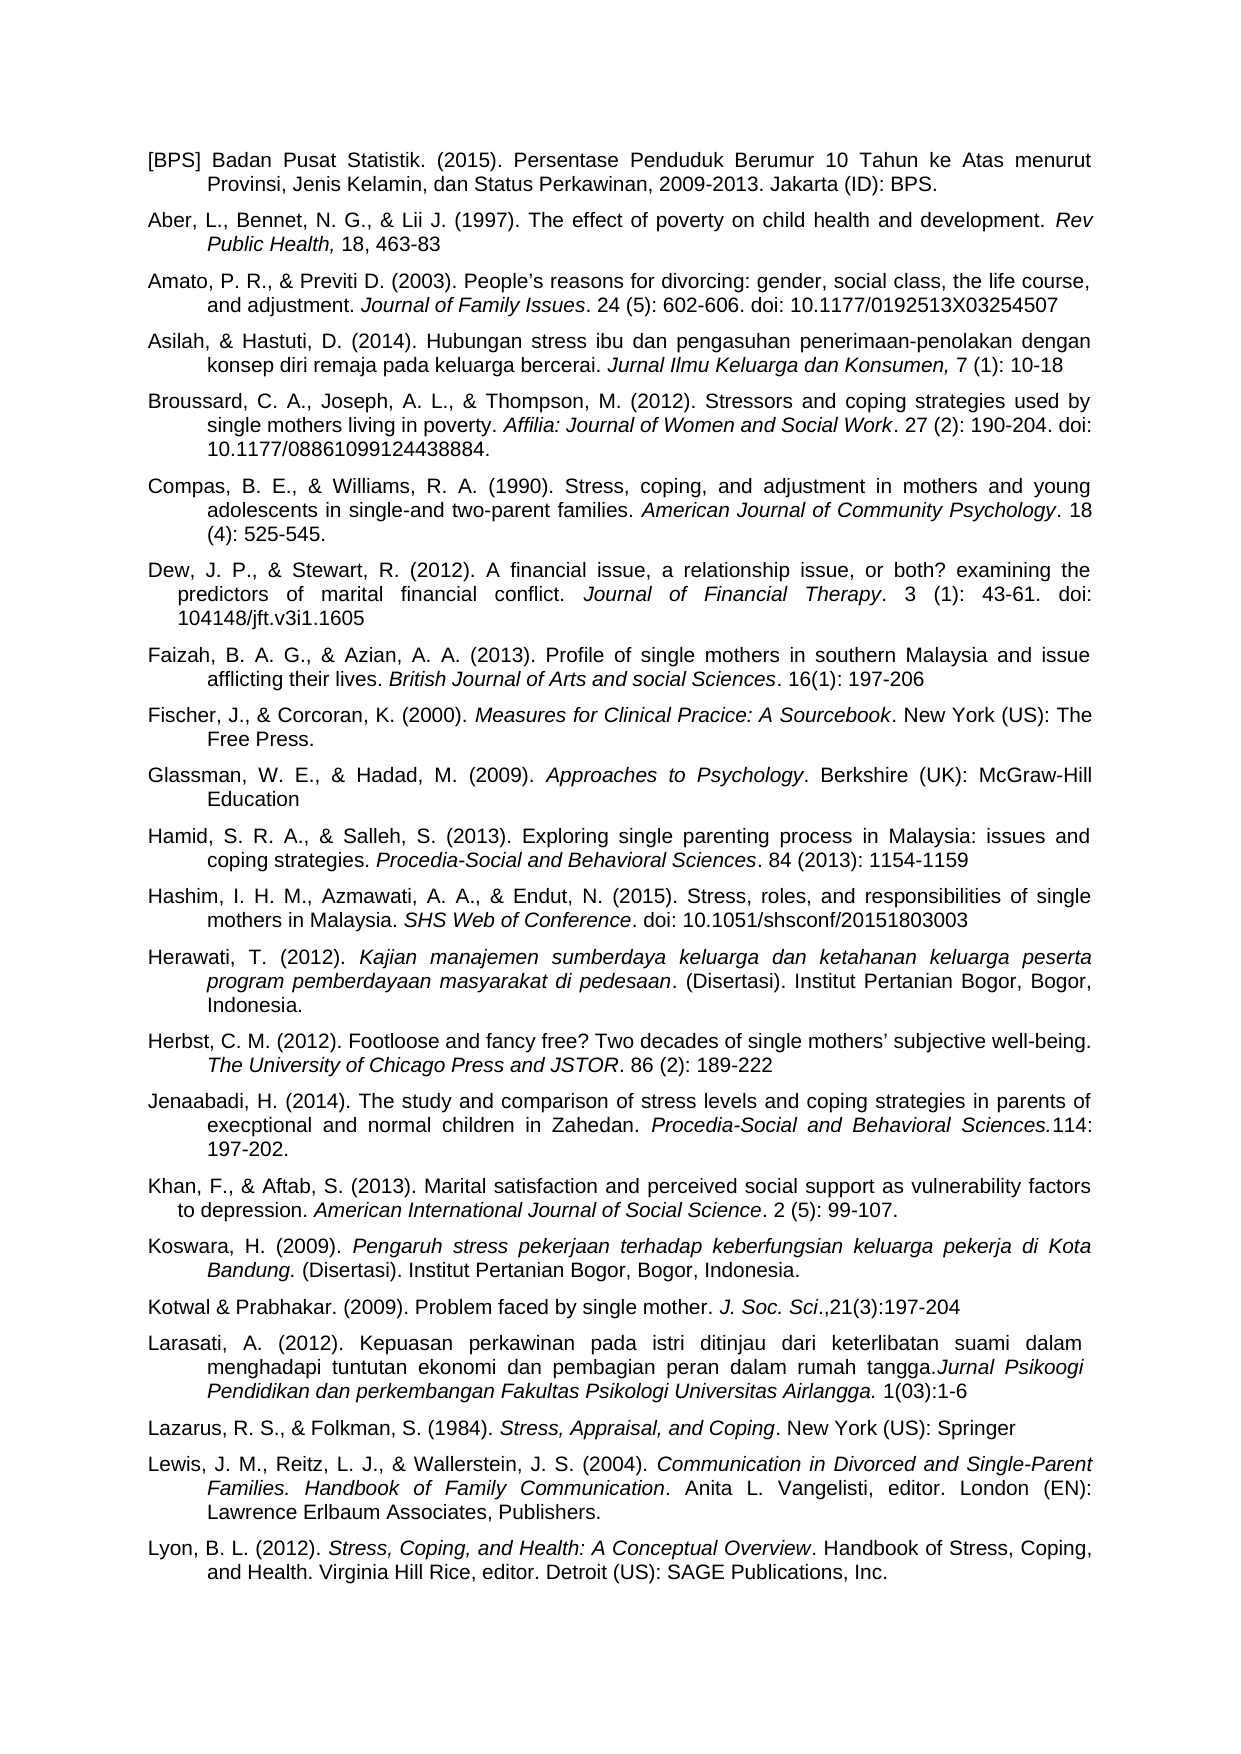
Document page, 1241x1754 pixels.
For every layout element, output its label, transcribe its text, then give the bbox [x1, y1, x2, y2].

text [BPS] Badan Pusat Statistik. (2015). Persentase Penduduk Berumur 10 Tahun ke Atas menurut Provinsi, Jenis Kelamin, dan Status Perkawinan, 2009-2013. Jakarta (ID): BPS. [148, 148, 1092, 196]
text Faizah, B. A. G., & Azian, A. A. (2013). Profile of single mothers in southern Malaysia and issue afflicting their lives. British Journal of Arts and social Sciences. 16(1): 197-206 [148, 642, 1092, 690]
text Khan, F., & Aftab, S. (2013). Marital satisfaction and perceived social support as vulnerability factors to depression. American International Journal of Social Science. 2 (5): 99-107. [148, 1174, 1092, 1222]
text Herbst, C. M. (2012). Footloose and fancy free? Two decades of single mothers’ subjective well-being. The University of Chicago Press and JSTOR. 86 (2): 189-222 [148, 1029, 1092, 1077]
text Compas, B. E., & Williams, R. A. (1990). Stress, coping, and adjustment in mothers and young adolescents in single-and two-parent families. American Journal of Community Psychology. 18 (4): 525-545. [148, 474, 1092, 546]
text Hamid, S. R. A., & Salleh, S. (2013). Exploring single parenting process in Malaysia: issues and coping strategies. Procedia-Social and Behavioral Sciences. 84 (2013): 1154-1159 [148, 824, 1092, 872]
text Lazarus, R. S., & Folkman, S. (1984). Stress, Appraisal, and Coping. New York (US): Springer [148, 1415, 1092, 1439]
text Aber, L., Bennet, N. G., & Lii J. (1997). The effect of poverty on child health and development. Rev Public Health, 18, 463-83 [148, 208, 1092, 256]
text Koswara, H. (2009). Pengaruh stress pekerjaan terhadap keberfungsian keluarga pekerja di Kota Bandung. (Disertasi). Institut Pertanian Bogor, Bogor, Indonesia. [148, 1234, 1092, 1282]
text Kotwal & Prabhakar. (2009). Problem faced by single mother. J. Soc. Sci.,21(3):197-204 [148, 1294, 1092, 1318]
text Glassman, W. E., & Hadad, M. (2009). Approaches to Psychology. Berkshire (UK): McGraw-Hill Education [148, 763, 1092, 811]
text Lyon, B. L. (2012). Stress, Coping, and Health: A Conceptual Overview. Handbook of Stress, Coping, and Health. Virginia Hill Rice, editor. Detroit (US): SAGE Publications, Inc. [148, 1536, 1092, 1584]
text Asilah, & Hastuti, D. (2014). Hubungan stress ibu dan pengasuhan penerimaan-penolakan dengan konsep diri remaja pada keluarga bercerai. Jurnal Ilmu Keluarga dan Konsumen, 7 (1): 10-18 [148, 329, 1092, 377]
text Fischer, J., & Corcoran, K. (2000). Measures for Clinical Pracice: A Sourcebook. New York (US): The Free Press. [148, 703, 1092, 751]
text Larasati, A. (2012). Kepuasan perkawinan pada istri ditinjau dari keterlibatan suami dalam menghadapi tuntutan ekonomi dan pembagian peran dalam rumah tangga.Jurnal Psikoogi Pendidikan dan perkembangan Fakultas Psikologi Universitas Airlangga. 1(03):1-6 [148, 1331, 1083, 1403]
text Hashim, I. H. M., Azmawati, A. A., & Endut, N. (2015). Stress, roles, and responsibilities of single mothers in Malaysia. SHS Web of Conference. doi: 10.1051/shsconf/20151803003 [148, 884, 1092, 932]
text Herawati, T. (2012). Kajian manajemen sumberdaya keluarga dan ketahanan keluarga peserta program pemberdayaan masyarakat di pedesaan. (Disertasi). Institut Pertanian Bogor, Bogor, Indonesia. [148, 944, 1092, 1016]
text Lewis, J. M., Reitz, L. J., & Wallerstein, J. S. (2004). Communication in Divorced and Single-Parent Families. Handbook of Family Communication. Anita L. Vangelisti, editor. London (EN): Lawrence Erlbaum Associates, Publishers. [148, 1452, 1092, 1524]
text Dew, J. P., & Stewart, R. (2012). A financial issue, a relationship issue, or both? examining the predictors of marital financial conflict. Journal of Financial Therapy. 3 (1): 43-61. doi: 104148/jft.v3i1.1605 [148, 558, 1092, 630]
text Broussard, C. A., Joseph, A. L., & Thompson, M. (2012). Stressors and coping strategies used by single mothers living in poverty. Affilia: Journal of Women and Social Work. 27 (2): 190-204. doi: 10.1177/08861099124438884. [148, 389, 1092, 461]
text Jenaabadi, H. (2014). The study and comparison of stress levels and coping strategies in parents of execptional and normal children in Zahedan. Procedia-Social and Behavioral Sciences.114: 197-202. [148, 1089, 1092, 1161]
text Amato, P. R., & Previti D. (2003). People’s reasons for divorcing: gender, social class, the life course, and adjustment. Journal of Family Issues. 24 (5): 602-606. doi: 10.1177/0192513X03254507 [148, 268, 1092, 316]
